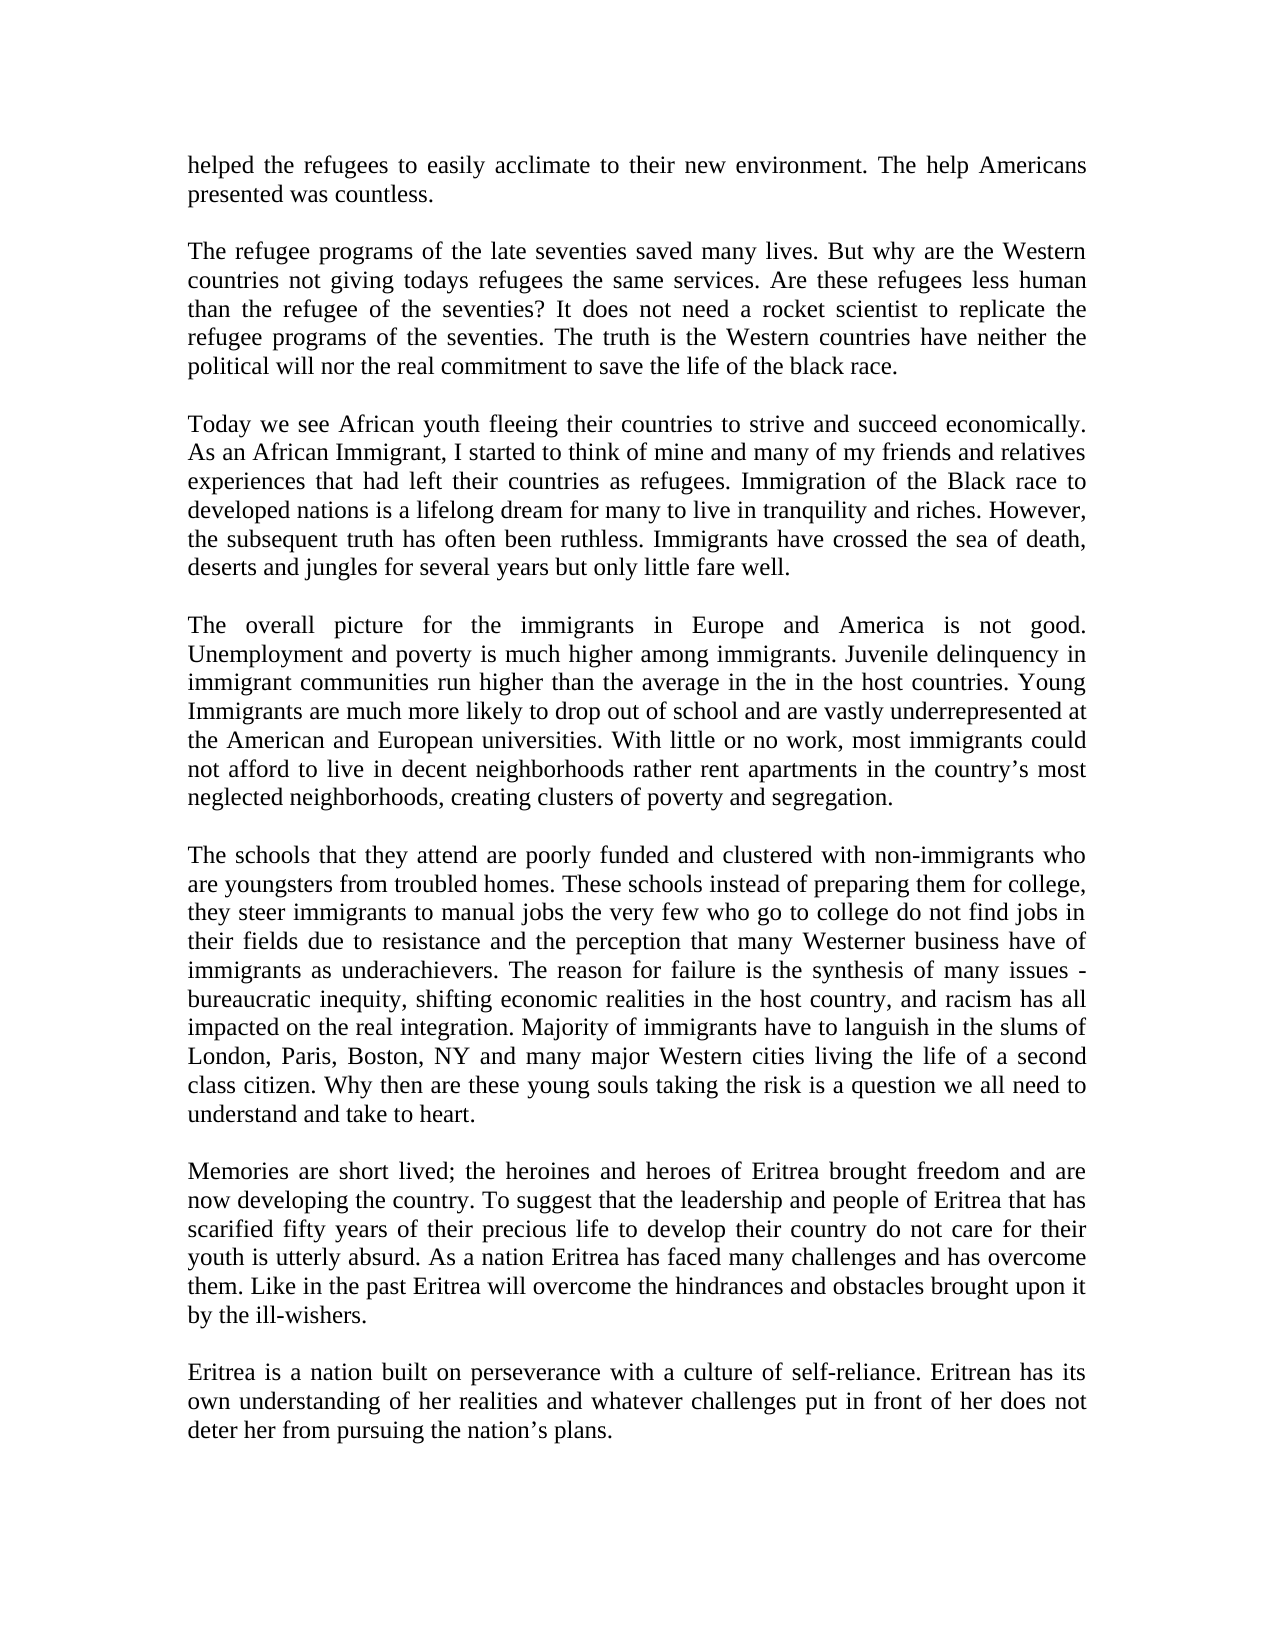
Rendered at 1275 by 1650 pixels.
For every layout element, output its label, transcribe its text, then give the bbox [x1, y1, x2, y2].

text Eritrea is a nation built on perseverance with a culture of self-reliance. Eritrean has its own understanding of her realities and whatever challenges put in front of her does not deter her from pursuing the nation’s plans. [187, 1357, 1087, 1444]
text The overall picture for the immigrants in Europe and America is not good. Unemployment and poverty is much higher among immigrants. Juvenile delinquency in immigrant communities run higher than the average in the in the host countries. Young Immigrants are much more likely to drop out of school and are vastly underrepresented at the American and European universities. With little or no work, most immigrants could not afford to live in decent neighborhoods rather rent apartments in the country’s most neglected neighborhoods, creating clusters of poverty and segregation. [187, 610, 1087, 811]
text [187, 150, 1087, 207]
text The schools that they attend are poorly funded and clustered with non-immigrants who are youngsters from troubled homes. These schools instead of preparing them for college, they steer immigrants to manual jobs the very few who go to college do not find jobs in their fields due to resistance and the perception that many Westerner business have of immigrants as underachievers. The reason for failure is the synthesis of many issues - bureaucratic inequity, shifting economic realities in the host country, and racism has all impacted on the real integration. Majority of immigrants have to languish in the slums of , , and many major Western cities living the life of a second class citizen. Why then are these young souls taking the risk is a question we all need to understand and take to heart. [187, 840, 1087, 1127]
text Memories are short lived; the heroines and heroes of Eritrea brought freedom and are now developing the country. To suggest that the leadership and people of that has scarified fifty years of their precious life to develop their country do not care for their youth is utterly absurd. As a nation Eritrea has faced many challenges and has overcome them. Like in the past Eritrea will overcome the hindrances and obstacles brought upon it by the ill-wishers. [187, 1156, 1087, 1329]
text Today we see African youth fleeing their countries to strive and succeed economically. As an African Immigrant, I started to think of mine and many of my friends and relatives experiences that had left their countries as refugees. Immigration of the Black race to developed nations is a lifelong dream for many to live in tranquility and riches. However, the subsequent truth has often been ruthless. Immigrants have crossed the sea of death, deserts and jungles for several years but only little fare well. [187, 409, 1087, 581]
text The refugee programs of the late seventies saved many lives. But why are the Western countries not giving todays refugees the same services. Are these refugees less human than the refugee of the seventies? It does not need a rocket scientist to replicate the refugee programs of the seventies. The truth is the Western countries have neither the political will nor the real commitment to save the life of the black race. [187, 236, 1087, 380]
